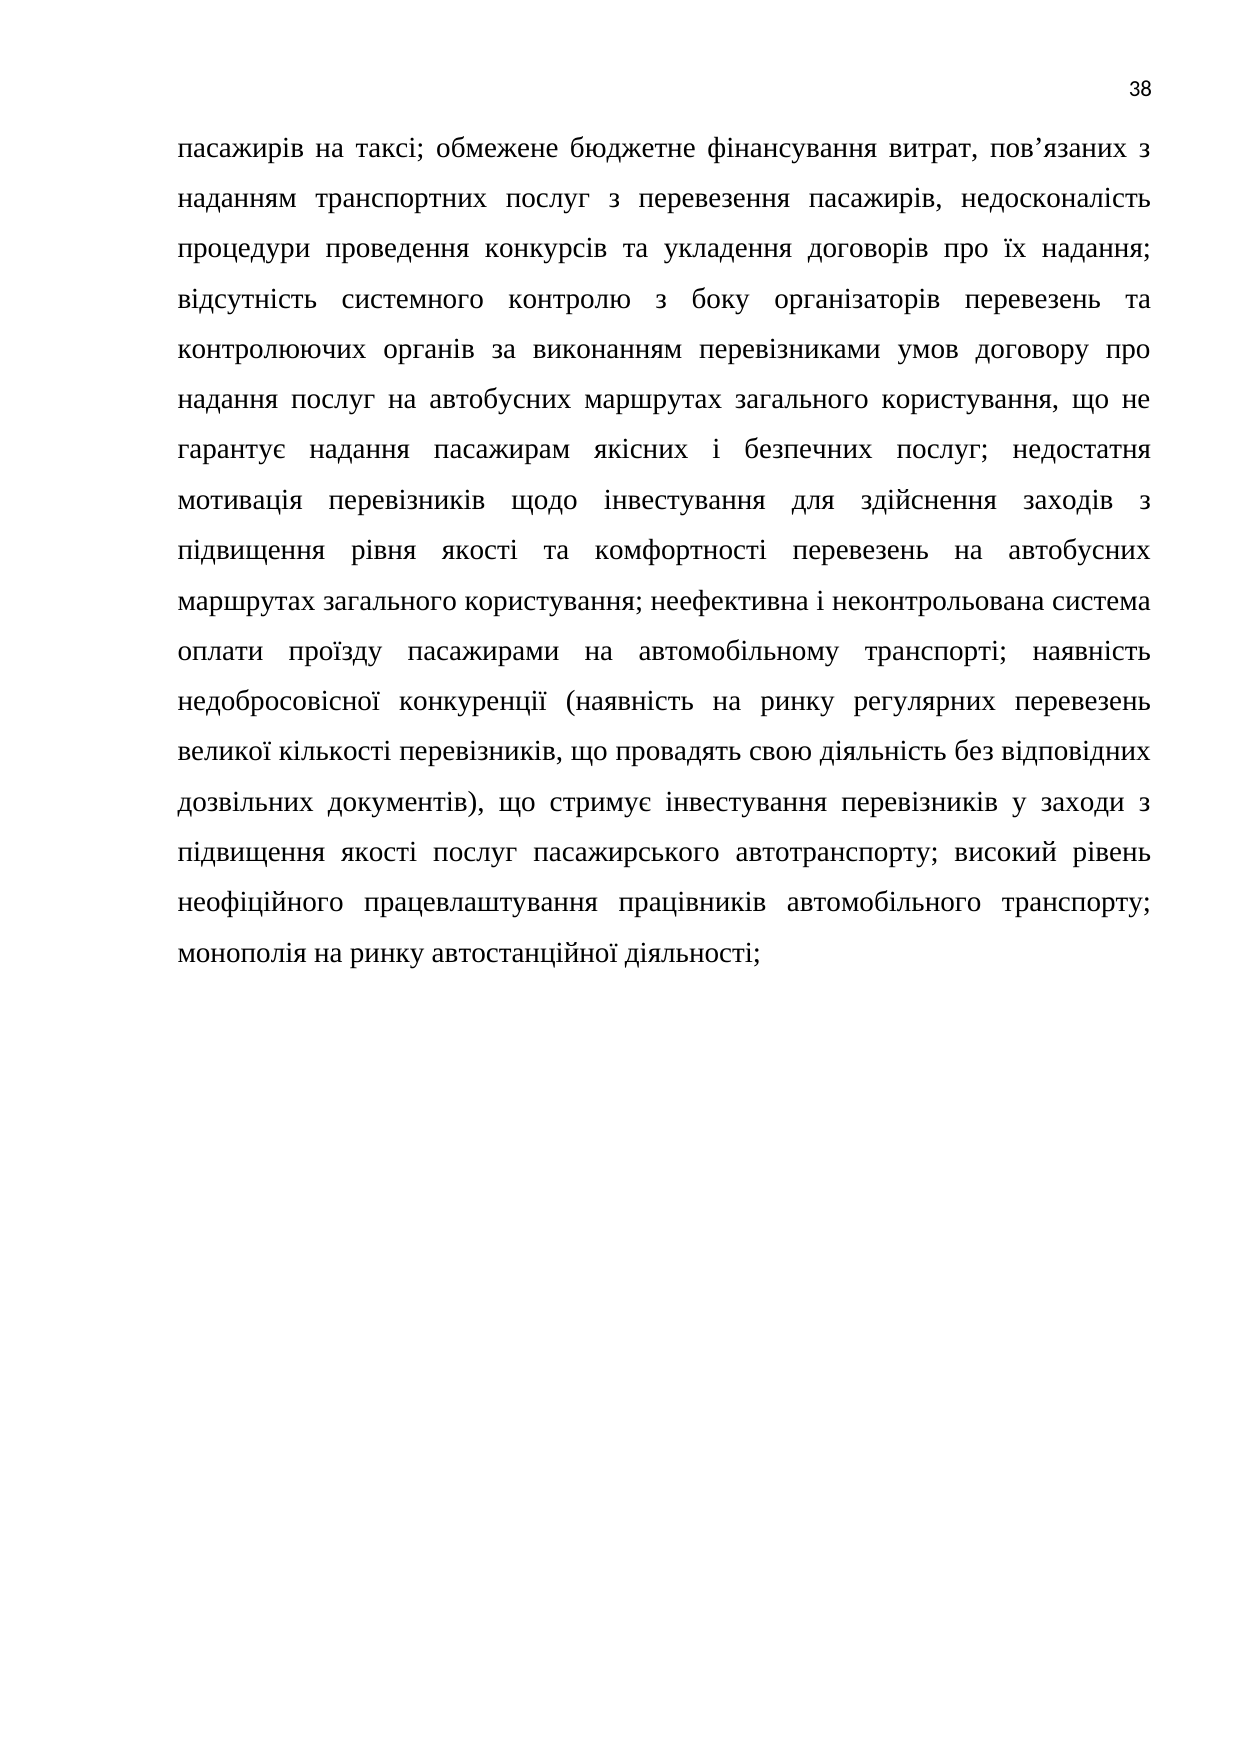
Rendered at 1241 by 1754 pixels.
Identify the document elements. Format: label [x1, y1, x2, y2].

text [177, 130, 1152, 968]
